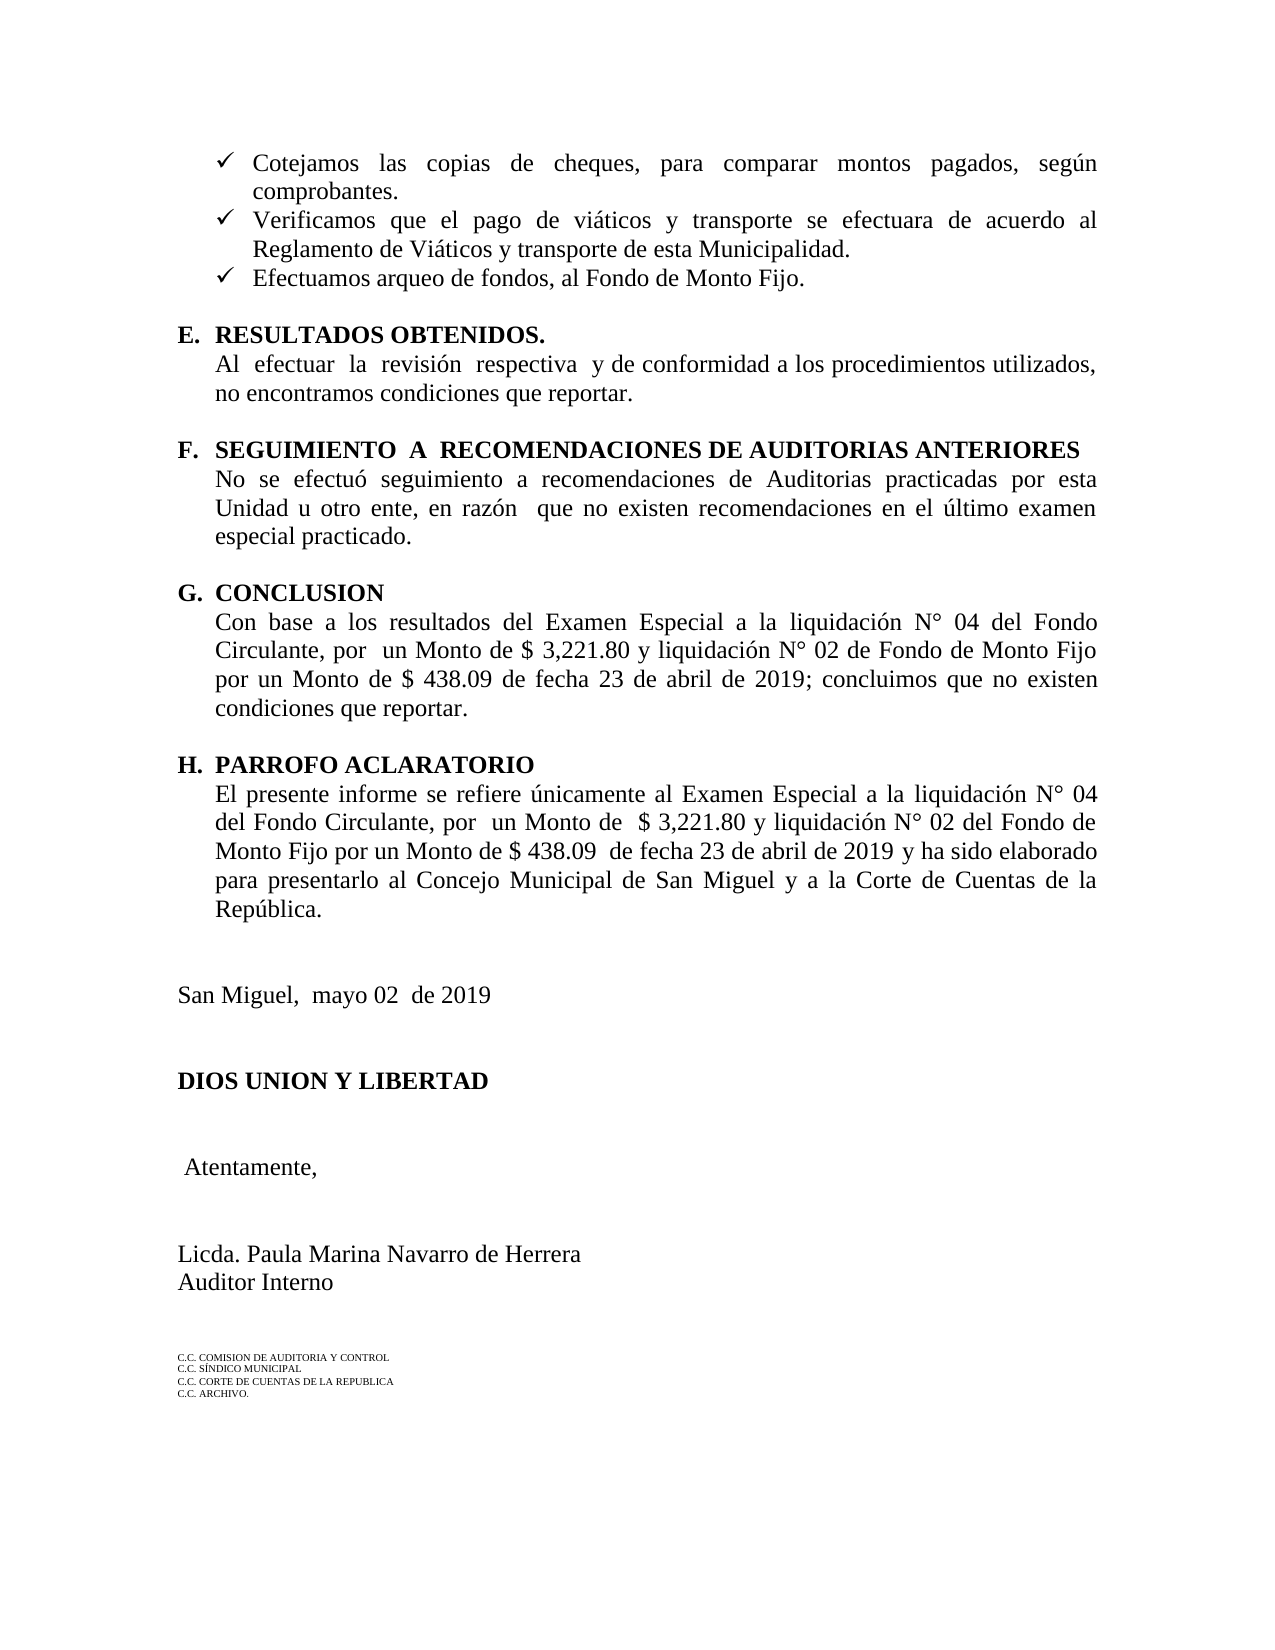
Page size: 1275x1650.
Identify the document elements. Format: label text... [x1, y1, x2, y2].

text Licda. Paula Marina Navarro de Herrera [177, 1239, 1098, 1267]
text El presente informe se refiere únicamente al Examen Especial a la liquidación N° 04 del Fondo Circulante, por un Monto de $ 3,221.80 y liquidación N° 02 del Fondo de Monto Fijo por un Monto de $ 438.09 de fecha 23 de abril de 2019 y ha sido elaborado para presentarlo al Concejo Municipal de San Miguel y a la Corte de Cuentas de la República. [215, 779, 1098, 922]
list No se efectuó seguimiento a recomendaciones de Auditorias practicadas por esta Unidad u otro ente, en razón que no existen recomendaciones en el último examen especial practicado. [215, 464, 1098, 550]
list RESULTADOS OBTENIDOS. [177, 320, 1098, 349]
text Con base a los resultados del Examen Especial a la liquidación N° 04 del Fondo Circulante, por un Monto de $ 3,221.80 y liquidación N° 02 de Fondo de Monto Fijo por un Monto de $ 438.09 de fecha 23 de abril de 2019; concluimos que no existen condiciones que reportar. [215, 607, 1098, 722]
list CONCLUSION [177, 578, 1098, 607]
list San Miguel, mayo 02 de 2019 [177, 980, 1098, 1009]
list SEGUIMIENTO A RECOMENDACIONES DE AUDITORIAS ANTERIORES [177, 435, 1098, 464]
list Cotejamos las copias de cheques, para comparar montos pagados, según comprobantes. [215, 148, 1098, 205]
list PARROFO ACLARATORIO [177, 750, 1098, 779]
list Efectuamos arqueo de fondos, al Fondo de Monto Fijo. [215, 263, 1098, 291]
text DIOS UNION Y LIBERTAD [177, 1066, 1098, 1095]
text Atentamente, [177, 1152, 1098, 1181]
list Verificamos que el pago de viáticos y transporte se efectuara de acuerdo al Reglamento de Viáticos y transporte de esta Municipalidad. [215, 205, 1098, 263]
text Auditor Interno [177, 1267, 1098, 1296]
text Al efectuar la revisión respectiva y de conformidad a los procedimientos utilizados, no encontramos condiciones que reportar. [215, 349, 1098, 406]
